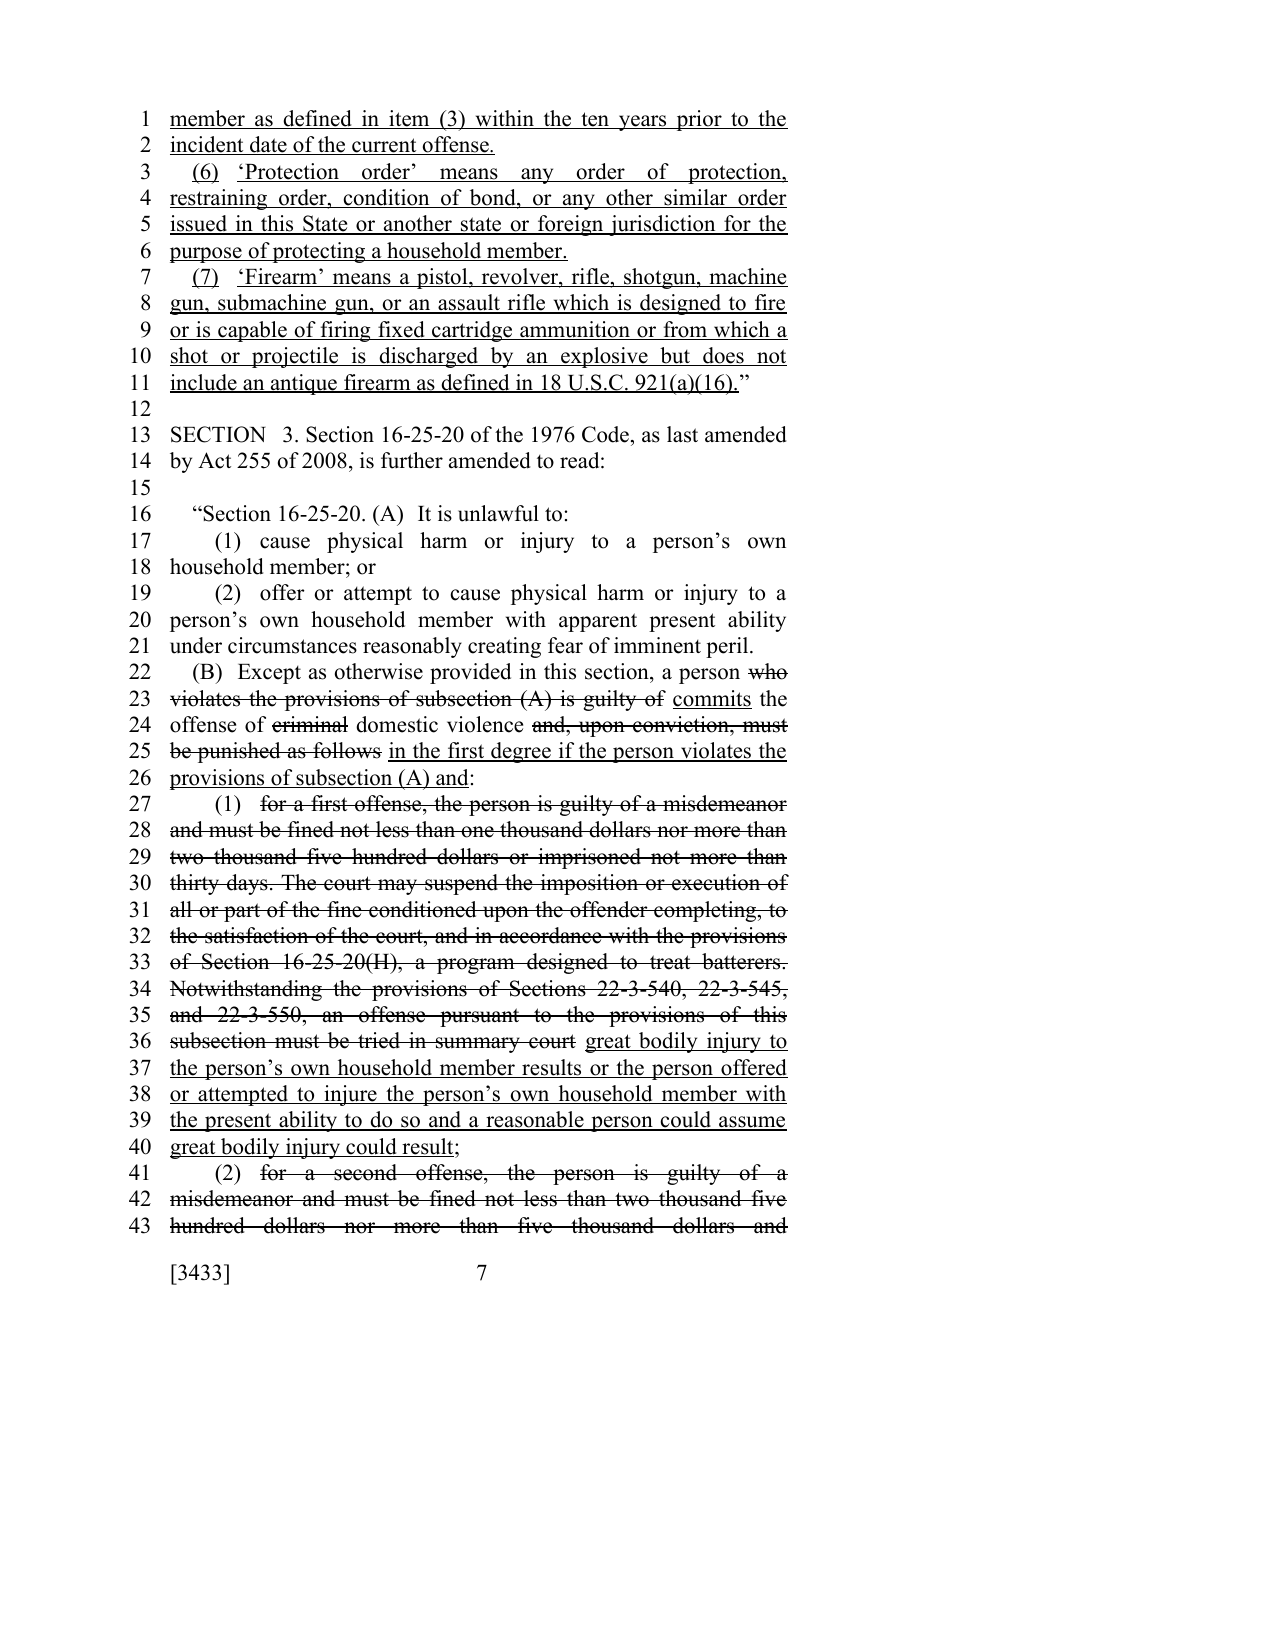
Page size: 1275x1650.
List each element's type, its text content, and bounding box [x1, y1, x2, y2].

text (6) ‘Protection order’ means any order of protection, restraining order, condition of bond, or any other similar order issued in this State or another state or foreign jurisdiction for the purpose of protecting a household member. [169, 158, 787, 207]
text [169, 105, 787, 128]
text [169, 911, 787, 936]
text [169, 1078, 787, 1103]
text (6) ‘Protection order’ means any order of protection, restraining order, condition of bond, or any other similar order issued in this State or another state or foreign jurisdiction for the purpose of protecting a household member. [169, 208, 787, 233]
text (6) ‘Protection order’ means any order of protection, restraining order, condition of bond, or any other similar order issued in this State or another state or foreign jurisdiction for the purpose of protecting a household member. [169, 234, 787, 263]
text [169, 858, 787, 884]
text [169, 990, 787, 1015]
text (B) Except as otherwise provided in this section, a person who violates the provisions of subsection (A) is guilty of commits the offense of criminal domestic violence and, upon conviction, must be punished as follows in the first degree if the person violates the provisions of subsection (A) and: [169, 658, 787, 790]
text (1) cause physical harm or injury to a person’s own household member; or [169, 527, 787, 579]
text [169, 129, 787, 158]
text (7) ‘Firearm’ means a pistol, revolver, rifle, shotgun, machine gun, submachine gun, or an assault rifle which is designed to fire or is capable of firing fixed cartridge ammunition or from which a shot or projectile is discharged by an explosive but does not include an antique firearm as defined in 18 U.S.C. 921(a)(16).” [169, 263, 787, 312]
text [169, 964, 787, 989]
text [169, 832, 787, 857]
text SECTION 3. Section 16-25-20 of the 1976 Code, as last amended by Act 255 of 2008, is further amended to read: [169, 421, 787, 474]
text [169, 1159, 787, 1200]
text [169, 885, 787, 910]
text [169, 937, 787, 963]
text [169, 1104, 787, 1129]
text “Section 16-25-20. (A) It is unlawful to: [169, 500, 787, 527]
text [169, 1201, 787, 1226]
text (2) offer or attempt to cause physical harm or injury to a person’s own household member with apparent present ability under circumstances reasonably creating fear of imminent peril. [169, 579, 787, 658]
